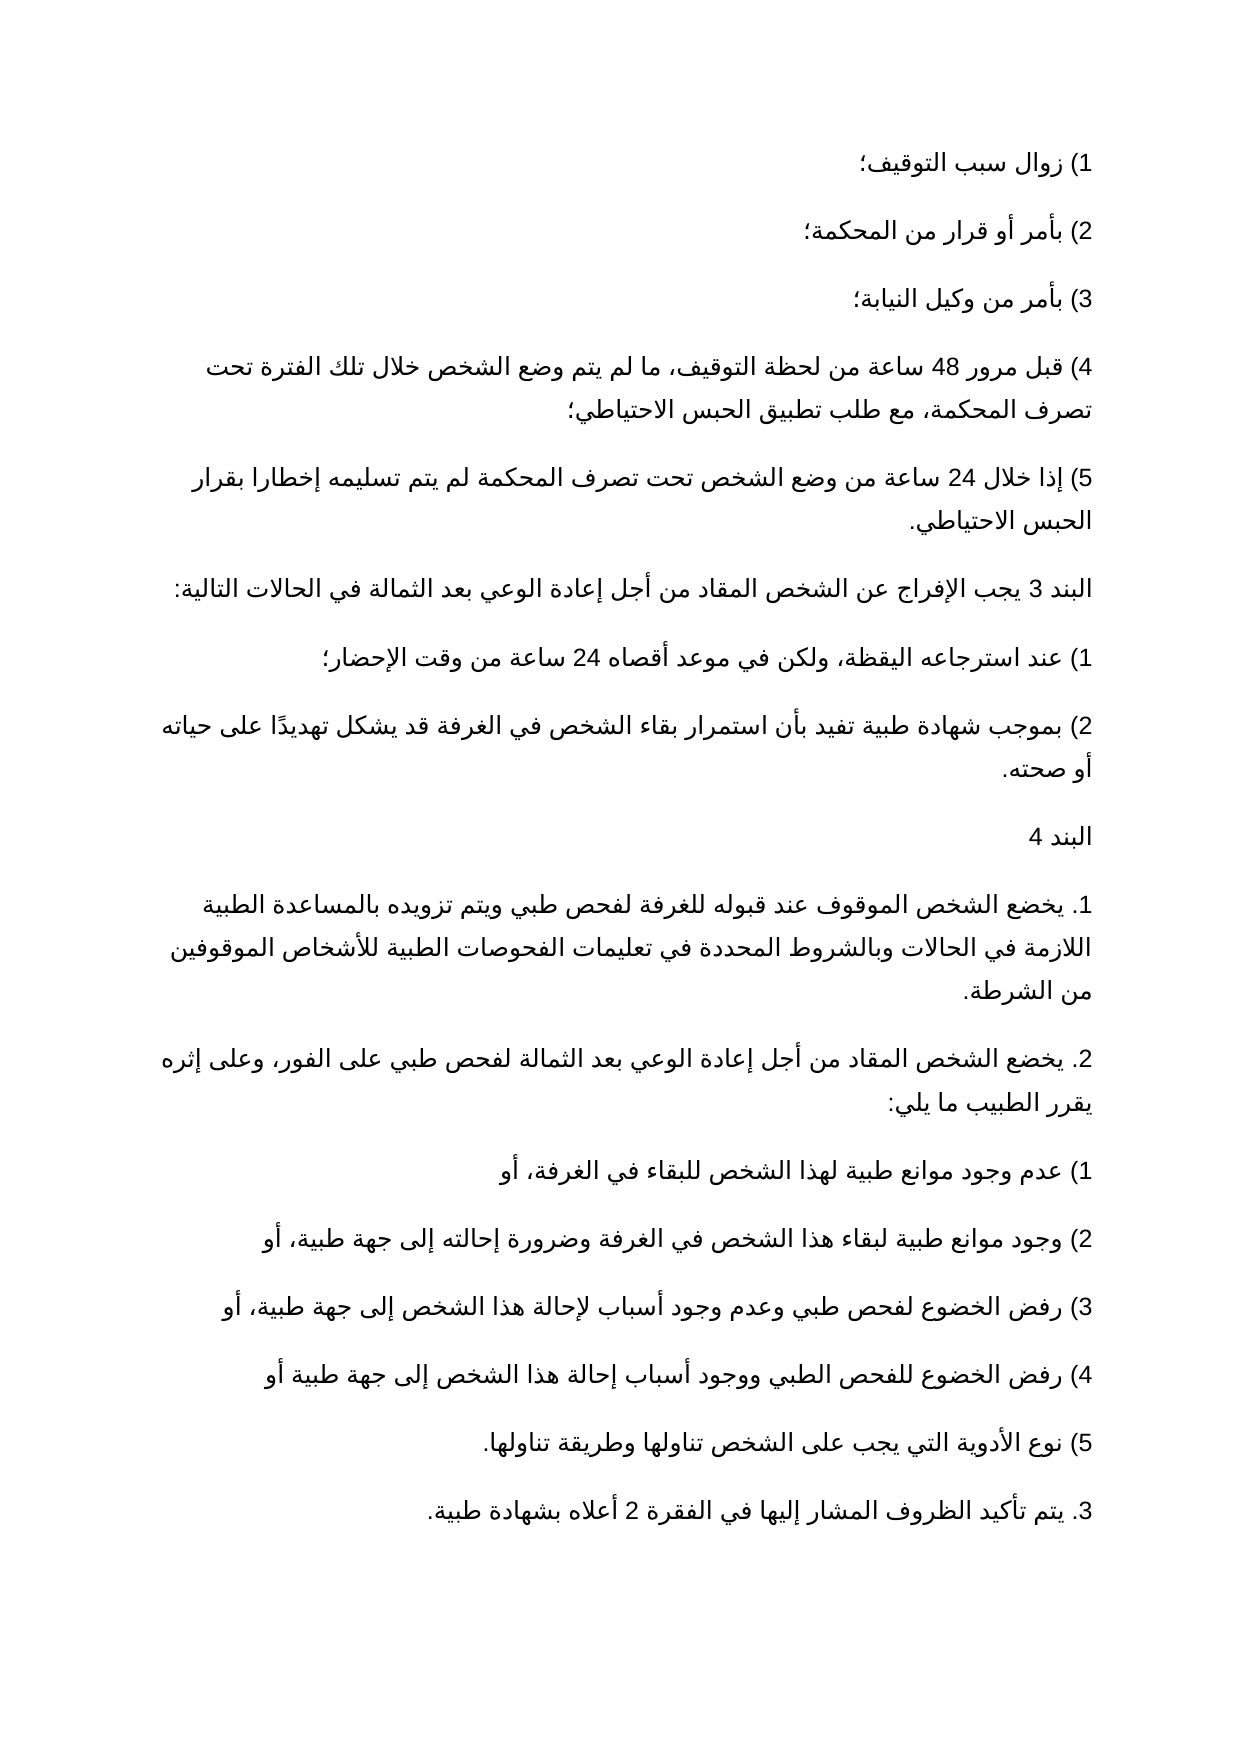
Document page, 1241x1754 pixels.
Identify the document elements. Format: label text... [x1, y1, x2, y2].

text 4) رفض الخضوع للفحص الطبي ووجود أسباب إحالة هذا الشخص إلى جهة طبية أو [148, 1360, 1093, 1389]
text 1. يخضع الشخص الموقوف عند قبوله للغرفة لفحص طبي ويتم تزويده بالمساعدة الطبية اللازمة في الحالات وبالشروط المحددة في تعليمات الفحوصات الطبية للأشخاص الموقوفين من الشرطة. [148, 890, 1093, 1005]
text 4) قبل مرور 48 ساعة من لحظة التوقيف، ما لم يتم وضع الشخص خلال تلك الفترة تحت تصرف المحكمة، مع طلب تطبيق الحبس الاحتياطي؛ [148, 352, 1093, 424]
text 1) زوال سبب التوقيف؛ [148, 148, 1093, 176]
text 2) وجود موانع طبية لبقاء هذا الشخص في الغرفة وضرورة إحالته إلى جهة طبية، أو [148, 1224, 1093, 1253]
text البند 3 يجب الإفراج عن الشخص المقاد من أجل إعادة الوعي بعد الثمالة في الحالات التالية: [148, 574, 1093, 603]
text 2. يخضع الشخص المقاد من أجل إعادة الوعي بعد الثمالة لفحص طبي على الفور، وعلى إثره يقرر الطبيب ما يلي: [148, 1044, 1093, 1116]
text البند 4 [148, 822, 1093, 851]
text 5) إذا خلال 24 ساعة من وضع الشخص تحت تصرف المحكمة لم يتم تسليمه إخطارا بقرار الحبس الاحتياطي. [148, 463, 1093, 535]
text 2) بموجب شهادة طبية تفيد بأن استمرار بقاء الشخص في الغرفة قد يشكل تهديدًا على حياته أو صحته. [148, 711, 1093, 783]
text 1) عدم وجود موانع طبية لهذا الشخص للبقاء في الغرفة، أو [148, 1156, 1093, 1184]
text 3. يتم تأكيد الظروف المشار إليها في الفقرة 2 أعلاه بشهادة طبية. [148, 1496, 1093, 1525]
text 5) نوع الأدوية التي يجب على الشخص تناولها وطريقة تناولها. [148, 1428, 1093, 1457]
text 3) رفض الخضوع لفحص طبي وعدم وجود أسباب لإحالة هذا الشخص إلى جهة طبية، أو [148, 1292, 1093, 1321]
text 1) عند استرجاعه اليقظة، ولكن في موعد أقصاه 24 ساعة من وقت الإحضار؛ [148, 643, 1093, 671]
text 3) بأمر من وكيل النيابة؛ [148, 284, 1093, 313]
text 2) بأمر أو قرار من المحكمة؛ [148, 216, 1093, 244]
